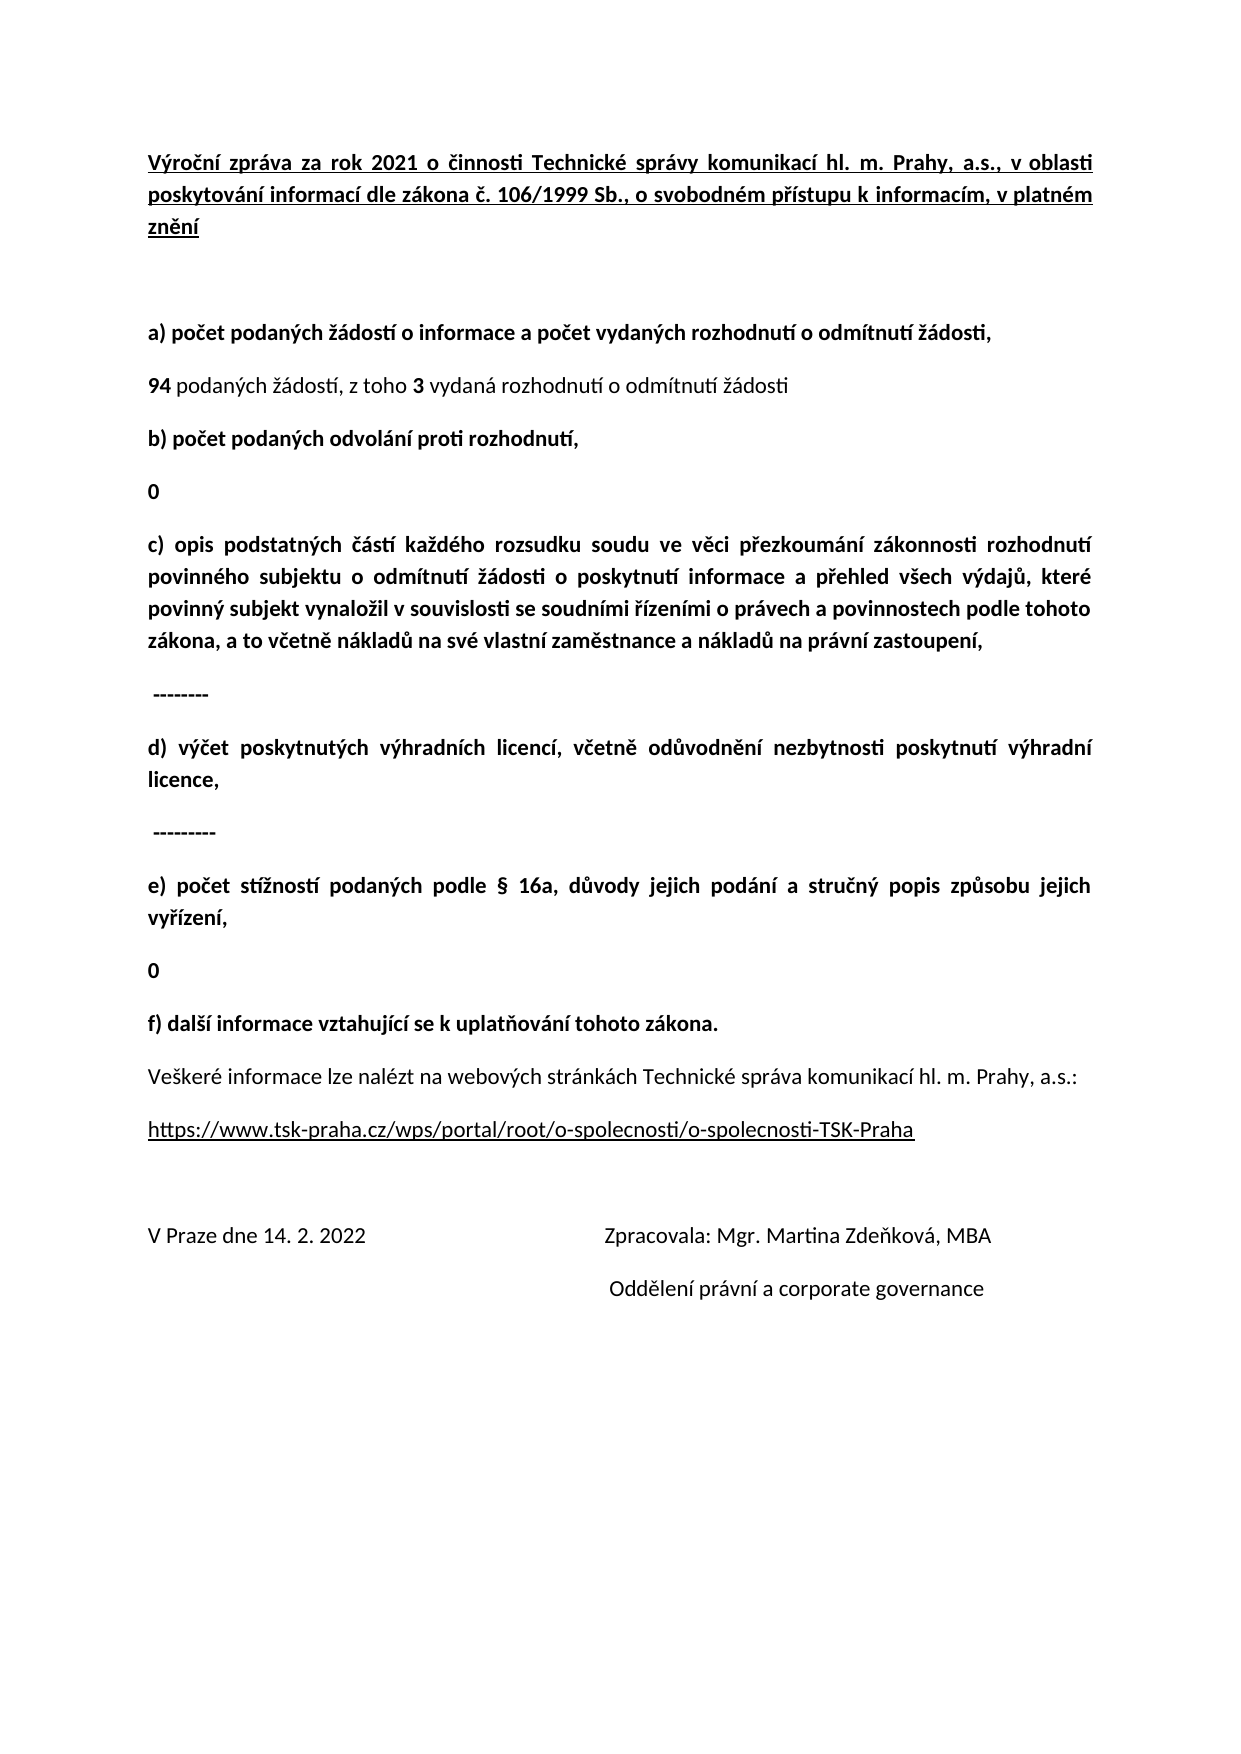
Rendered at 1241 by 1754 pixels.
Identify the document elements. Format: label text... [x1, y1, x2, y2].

text e) počet stížností podaných podle § 16a, důvody jejich podání a stručný popis způsobu jejich vyřízení, [148, 871, 1093, 931]
text c) opis podstatných částí každého rozsudku soudu ve věci přezkoumání zákonnosti rozhodnutí povinného subjektu o odmítnutí žádosti o poskytnutí informace a přehled všech výdajů, které povinný subjekt vynaložil v souvislosti se soudními řízeními o právech a povinnostech podle tohoto zákona, a to včetně nákladů na své vlastní zaměstnance a nákladů na právní zastoupení, [148, 530, 1093, 655]
text f) další informace vztahující se k uplatňování tohoto zákona. [148, 1009, 1093, 1037]
text d) výčet poskytnutých výhradních licencí, včetně odůvodnění nezbytnosti poskytnutí výhradní licence, [148, 733, 1093, 793]
text 0 [148, 477, 1093, 505]
text Výroční zpráva za rok 2021 o činnosti Technické správy komunikací hl. m. Prahy, a.s., v oblasti poskytování informací dle zákona č. 106/1999 Sb., o svobodném přístupu k informacím, v platném znění [148, 148, 1093, 172]
text Výroční zpráva za rok 2021 o činnosti Technické správy komunikací hl. m. Prahy, a.s., v oblasti poskytování informací dle zákona č. 106/1999 Sb., o svobodném přístupu k informacím, v platném znění [148, 173, 1093, 204]
text https://www.tsk-praha.cz/wps/portal/root/o-spolecnosti/o-spolecnosti-TSK-Praha [148, 1115, 1093, 1143]
text Veškeré informace lze nalézt na webových stránkách Technické správa komunikací hl. m. Prahy, a.s.: [148, 1062, 1093, 1090]
text Oddělení právní a corporate governance [148, 1274, 1093, 1302]
text Výroční zpráva za rok 2021 o činnosti Technické správy komunikací hl. m. Prahy, a.s., v oblasti poskytování informací dle zákona č. 106/1999 Sb., o svobodném přístupu k informacím, v platném znění [148, 205, 1093, 240]
text --------- [148, 818, 1093, 846]
text 94 podaných žádostí, z toho 3 vydaná rozhodnutí o odmítnutí žádosti [148, 371, 1093, 399]
text b) počet podaných odvolání proti rozhodnutí, [148, 424, 1093, 452]
text a) počet podaných žádostí o informace a počet vydaných rozhodnutí o odmítnutí žádosti, [148, 318, 1093, 346]
text V Praze dne 14. 2. 2022 Zpracovala: Mgr. Martina Zdeňková, MBA [148, 1221, 1093, 1249]
text -------- [148, 680, 1093, 708]
text 0 [148, 956, 1093, 984]
